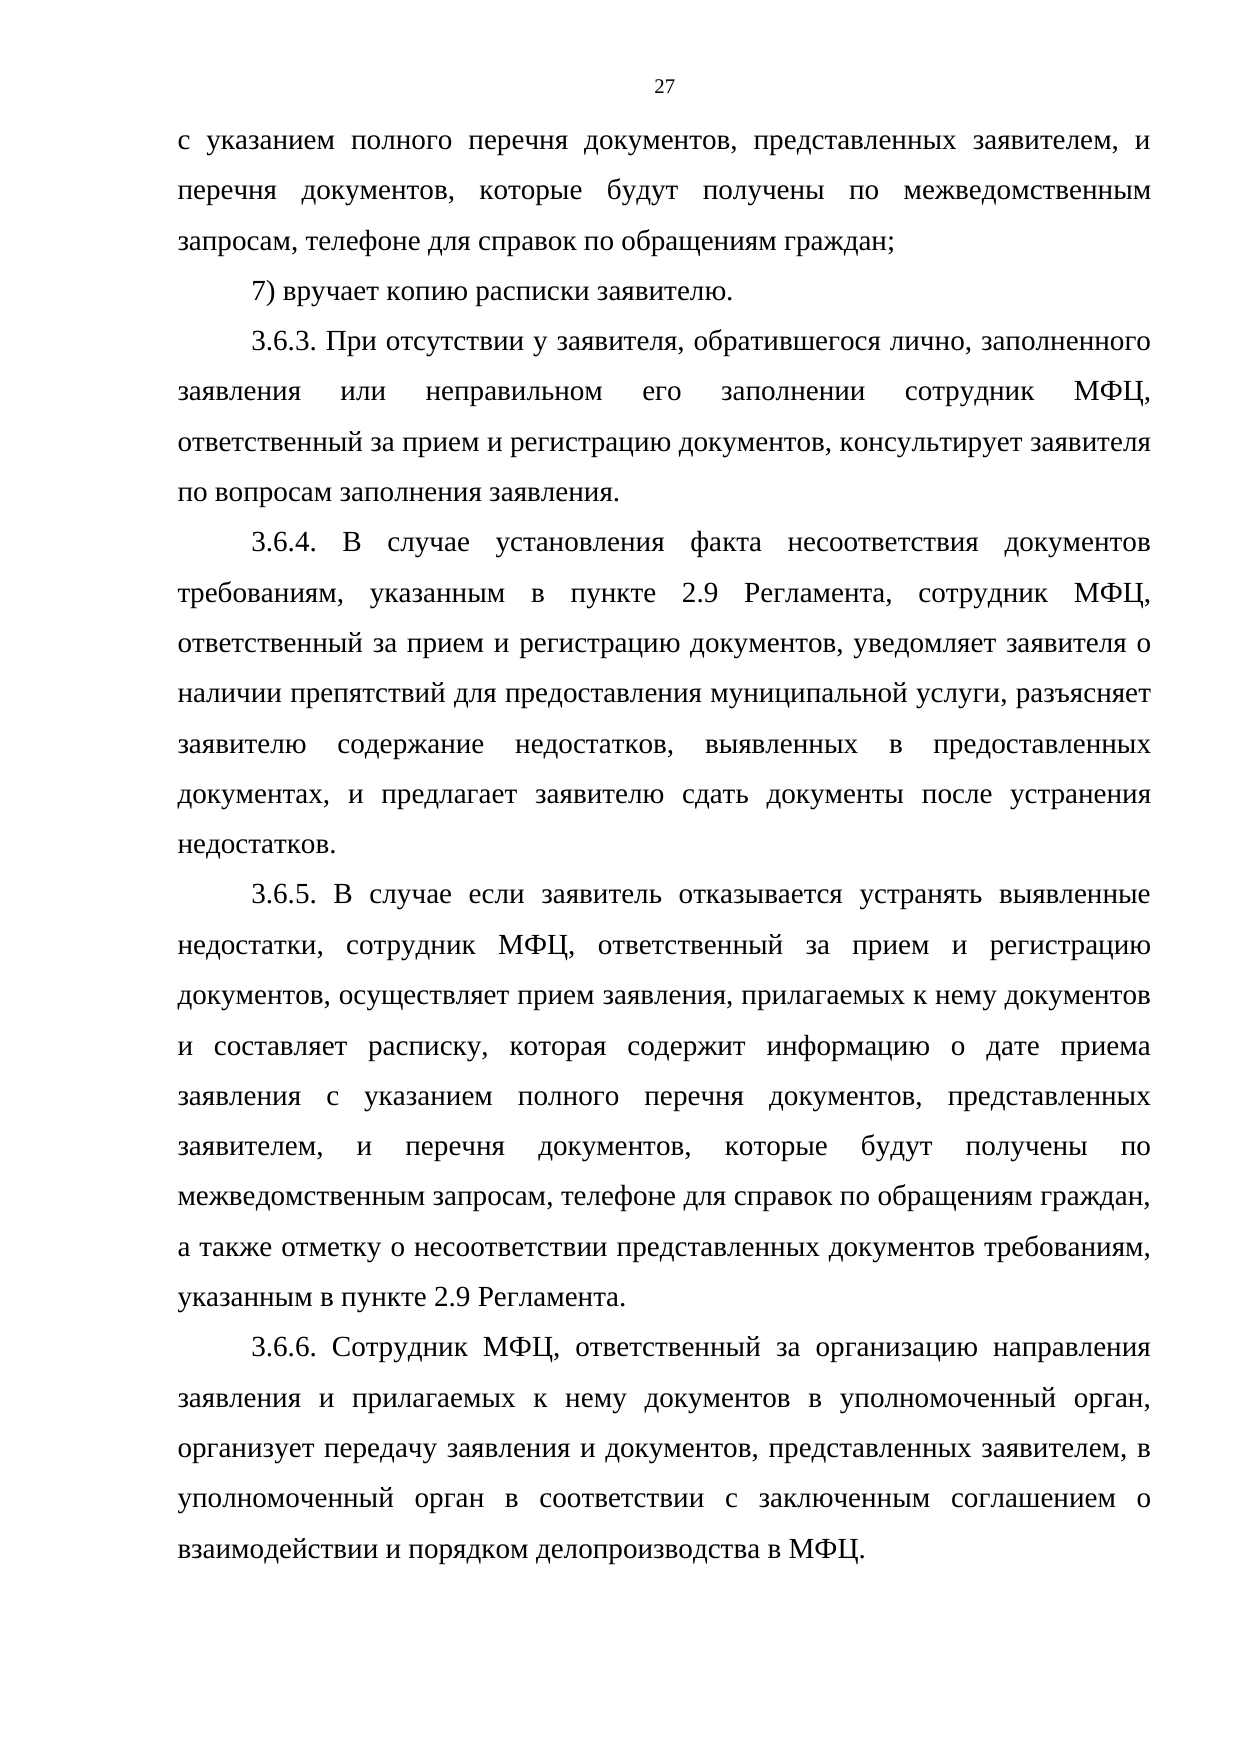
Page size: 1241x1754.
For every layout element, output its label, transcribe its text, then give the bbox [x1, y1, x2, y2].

text 3.6.3. При отсутствии у заявителя, обратившегося лично, заполненного заявления или неправильном его заполнении сотрудник МФЦ, ответственный за прием и регистрацию документов, консультирует заявителя по вопросам заполнения заявления. [177, 323, 1152, 508]
text 3.6.6. Сотрудник МФЦ, ответственный за организацию направления заявления и прилагаемых к нему документов в уполномоченный орган, организует передачу заявления и документов, представленных заявителем, в уполномоченный орган в соответствии с заключенным соглашением о взаимодействии и порядком делопроизводства в МФЦ. [177, 1329, 1152, 1564]
text 3.6.4. В случае установления факта несоответствия документов требованиям, указанным в пункте 2.9 Регламента, сотрудник МФЦ, ответственный за прием и регистрацию документов, уведомляет заявителя о наличии препятствий для предоставления муниципальной услуги, разъясняет заявителю содержание недостатков, выявленных в предоставленных документах, и предлагает заявителю сдать документы после устранения недостатков. [177, 524, 1152, 860]
text 7) вручает копию расписки заявителю. [177, 273, 1152, 306]
text 3.6.5. В случае если заявитель отказывается устранять выявленные недостатки, сотрудник МФЦ, ответственный за прием и регистрацию документов, осуществляет прием заявления, прилагаемых к нему документов и составляет расписку, которая содержит информацию о дате приема заявления с указанием полного перечня документов, представленных заявителем, и перечня документов, которые будут получены по межведомственным запросам, телефоне для справок по обращениям граждан, а также отметку о несоответствии представленных документов требованиям, указанным в пункте 2.9 Регламента. [177, 877, 1152, 1313]
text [177, 122, 1152, 256]
